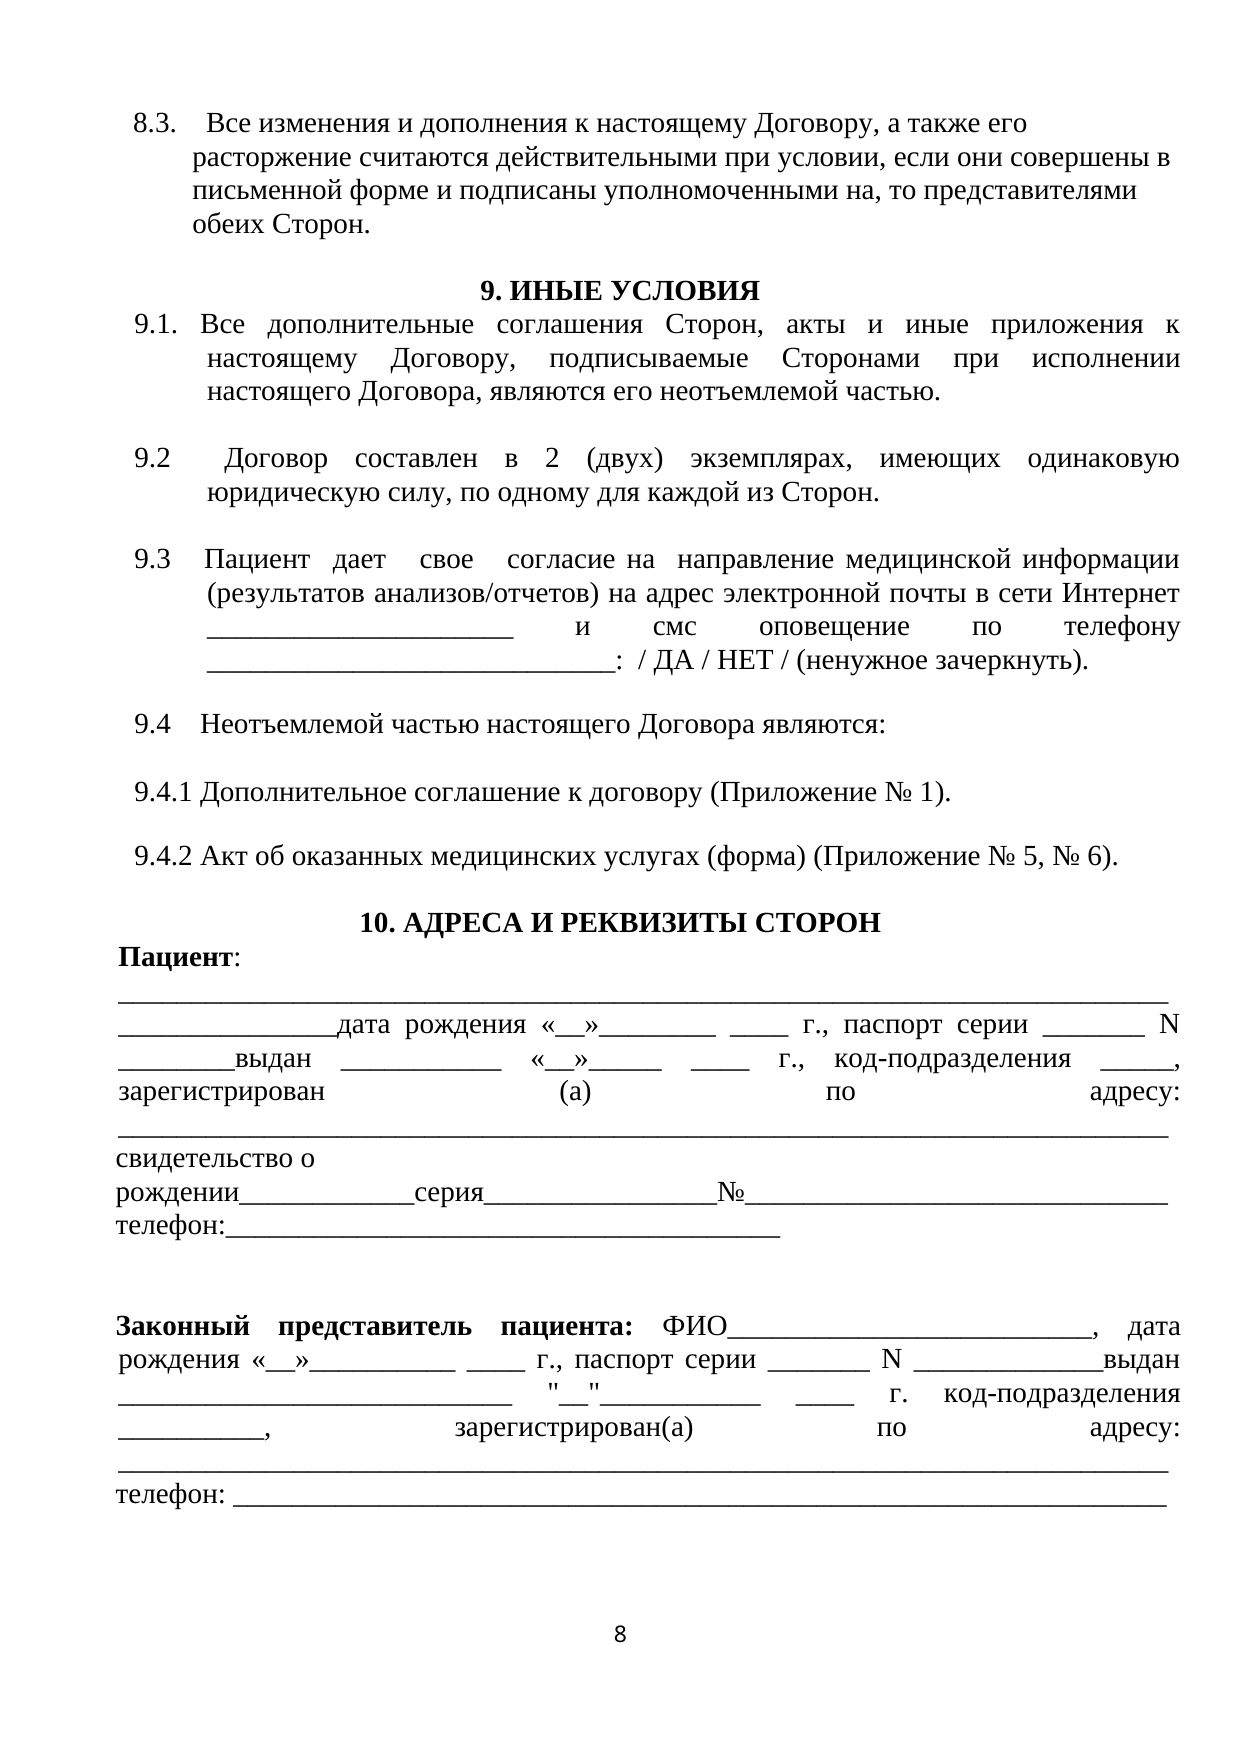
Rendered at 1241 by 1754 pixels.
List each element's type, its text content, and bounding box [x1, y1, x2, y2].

text свидетельство о [59, 1140, 1181, 1174]
text 9.2 Договор составлен в 2 (двух) экземплярах, имеющих одинаковую юридическую силу, по одному для каждой из Сторон. [134, 441, 1181, 508]
text 9.3 Пациент дает свое согласие на направление медицинской информации (результатов анализов/отчетов) на адрес электронной почты в сети Интернет _____________________ и смс оповещение по телефону ____________________________: / ДА / НЕТ / (ненужное зачеркнуть). [134, 541, 1181, 675]
text телефон:______________________________________ [59, 1207, 1181, 1241]
text телефон: ________________________________________________________________ [115, 1476, 1181, 1509]
text 9.4 Неотъемлемой частью настоящего Договора являются: [134, 707, 1181, 740]
text 9. ИНЫЕ УСЛОВИЯ [59, 273, 1181, 306]
text 10. АДРЕСА И РЕКВИЗИТЫ СТОРОН [59, 906, 1181, 939]
text рождении____________серия________________№_____________________________ [59, 1174, 1181, 1207]
text 8.3. Все изменения и дополнения к настоящему Договору, а также его расторжение считаются действительными при условии, если они совершены в письменной форме и подписаны уполномоченными на, то представителями обеих Сторон. [133, 105, 1181, 239]
text 9.1. Все дополнительные соглашения Сторон, акты и иные приложения к настоящему Договору, подписываемые Сторонами при исполнении настоящего Договора, являются его неотъемлемой частью. [134, 306, 1181, 407]
text 9.4.1 Дополнительное соглашение к договору (Приложение № 1). [134, 774, 1181, 807]
text 9.4.2 Акт об оказанных медицинских услугах (форма) (Приложение № 5, № 6). [134, 838, 1181, 872]
text Пациент: _______________________________________________________________________________________дата рождения «__»________ ____ г., паспорт серии _______ N ________выдан ___________ «__»_____ ____ г., код-подразделения _____, зарегистрирован (а) по адресу: ________________________________________________________________________ [118, 939, 1181, 1140]
text Законный представитель пациента: ФИО_________________________, дата рождения «__»__________ ____ г., паспорт серии _______ N _____________выдан ___________________________ "__"___________ ____ г. код-подразделения __________, зарегистрирован(а) по адресу: ________________________________________________________________________ [115, 1308, 1181, 1476]
